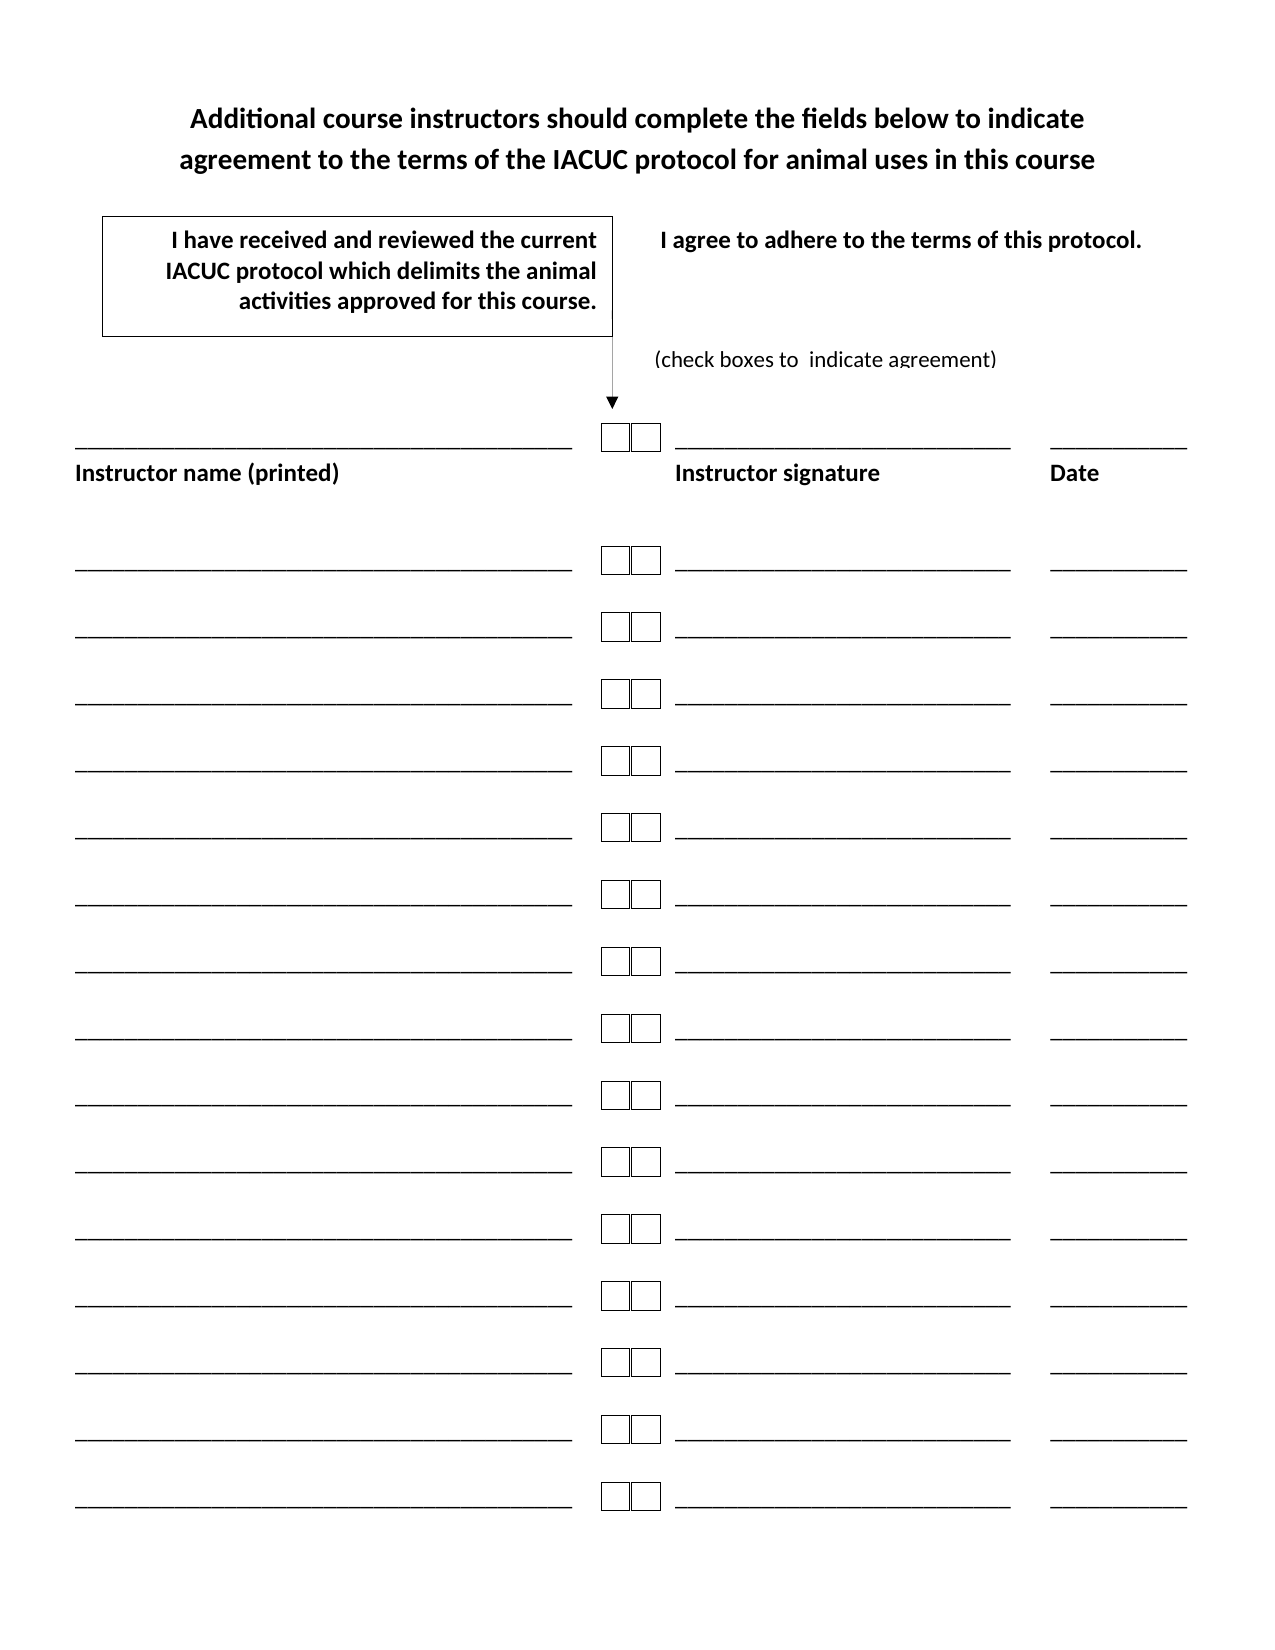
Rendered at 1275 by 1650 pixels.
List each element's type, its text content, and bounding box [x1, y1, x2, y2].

text ________________________________________ ___________________________ ___________ [75, 1280, 1200, 1343]
text ________________________________________ ___________________________ ___________ [75, 611, 1200, 674]
text ________________________________________ ___________________________ ___________ [75, 1213, 1200, 1276]
text ________________________________________ ___________________________ ___________ [75, 812, 1200, 875]
text ________________________________________ ___________________________ ___________ [75, 1013, 1200, 1075]
text ________________________________________ ___________________________ ___________ [75, 946, 1200, 1008]
text ________________________________________ ___________________________ ___________ Instructor name (printed) Instructor signature Date [75, 387, 1200, 519]
text Additional course instructors should complete the fields below to indicate agreement to the terms of the IACUC protocol for animal uses in this course [75, 100, 1200, 177]
text ________________________________________ ___________________________ ___________ [75, 1481, 1200, 1543]
text ________________________________________ ___________________________ ___________ [75, 678, 1200, 741]
text ________________________________________ ___________________________ ___________ [75, 1079, 1200, 1142]
text ________________________________________ ___________________________ ___________ [75, 1146, 1200, 1209]
text ________________________________________ ___________________________ ___________ [75, 1347, 1200, 1410]
text ________________________________________ ___________________________ ___________ [75, 879, 1200, 942]
text ________________________________________ ___________________________ ___________ [75, 544, 1200, 607]
text ________________________________________ ___________________________ ___________ [75, 745, 1200, 808]
text ________________________________________ ___________________________ ___________ [75, 1414, 1200, 1477]
